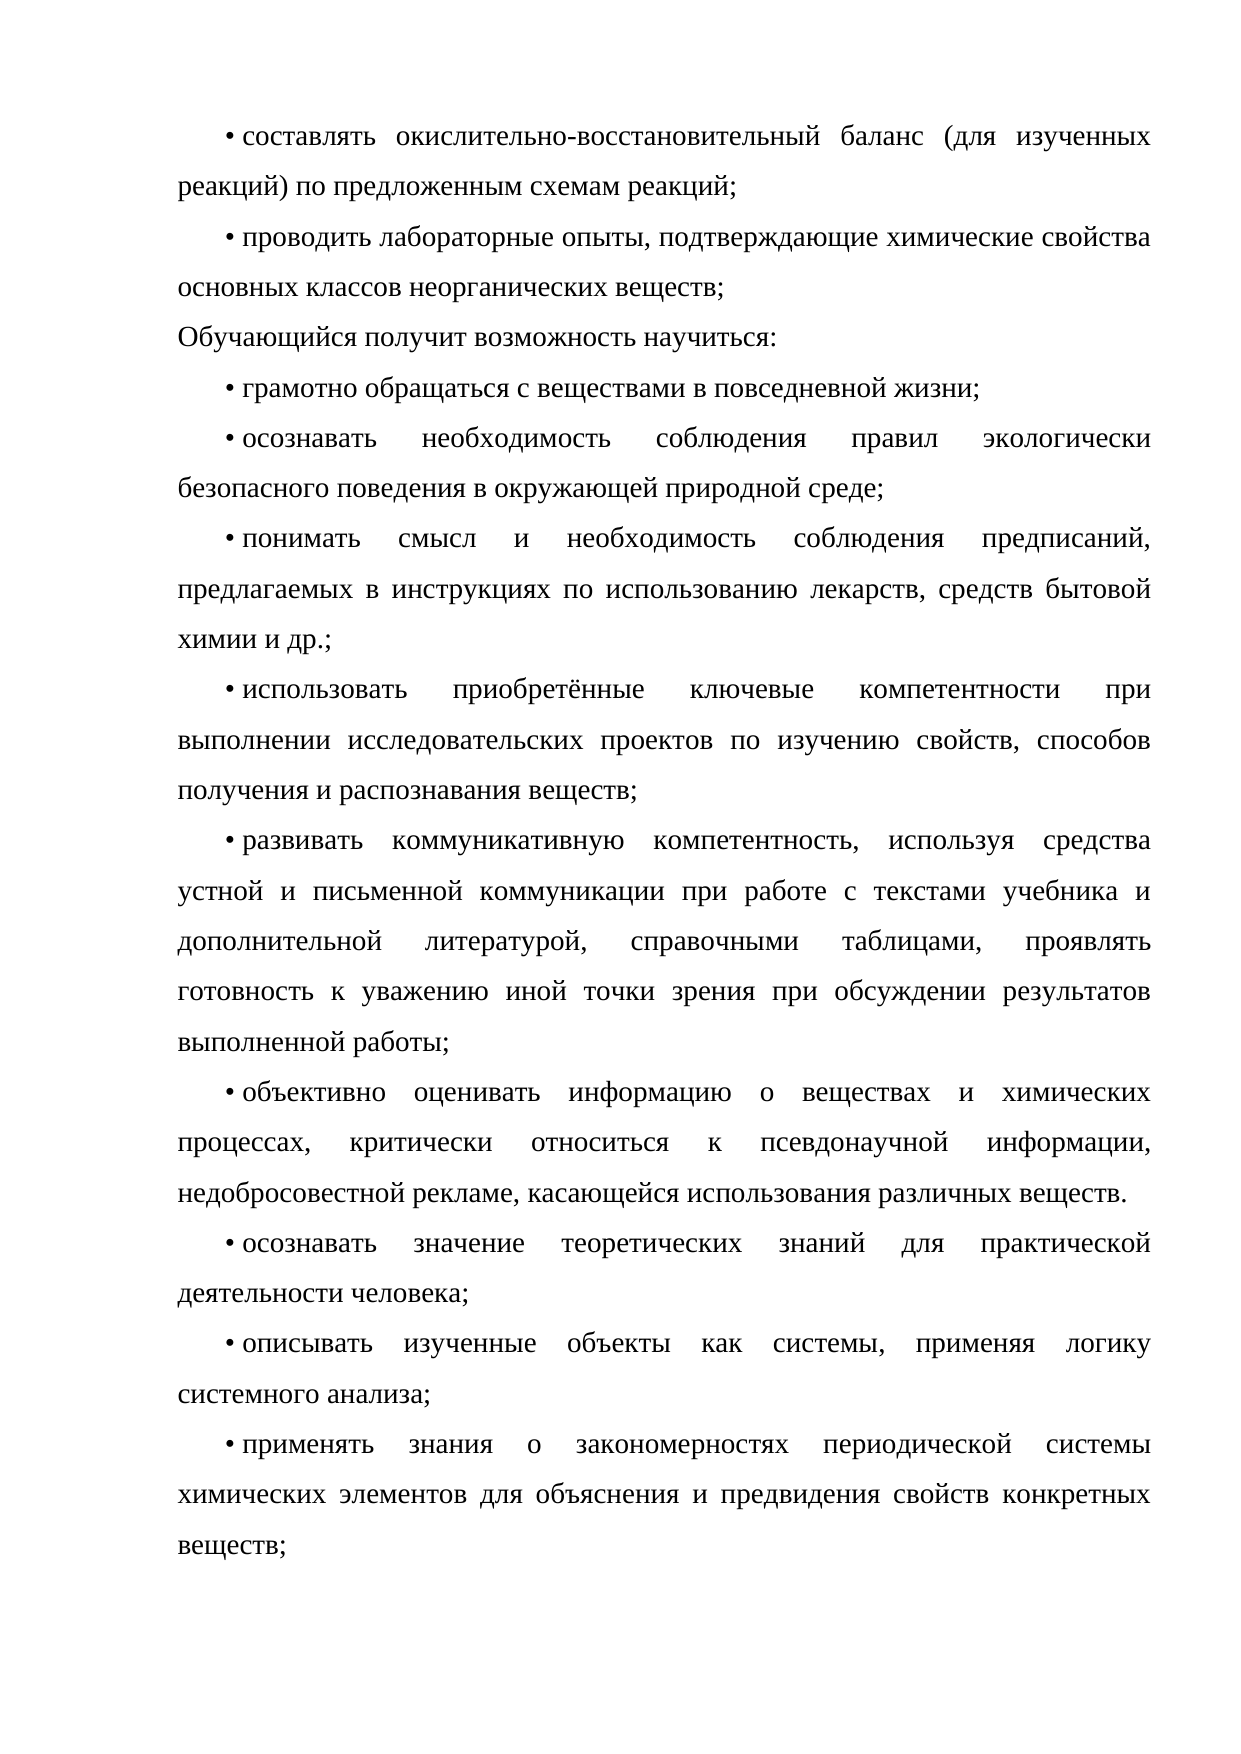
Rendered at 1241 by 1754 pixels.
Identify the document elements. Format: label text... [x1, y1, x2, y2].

text • развивать коммуникативную компетентность, используя средства устной и письменной коммуникации при работе с текстами учебника и дополнительной литературой, справочными таблицами, проявлять готовность к уважению иной точки зрения при обсуждении результатов выполненной работы; [177, 822, 1152, 1057]
text • осознавать значение теоретических знаний для практической деятельности человека; [177, 1225, 1152, 1309]
text • понимать смысл и необходимость соблюдения предписаний, предлагаемых в инструкциях по использованию лекарств, средств бытовой химии и др.; [177, 521, 1152, 655]
text • использовать приобретённые ключевые компетентности при выполнении исследовательских проектов по изучению свойств, способов получения и распознавания веществ; [177, 672, 1152, 806]
text • объективно оценивать информацию о веществах и химических процессах, критически относиться к псевдонаучной информации, недобросовестной рекламе, касающейся использования различных веществ. [177, 1074, 1152, 1208]
text • составлять окислительно-восстановительный баланс (для изученных реакций) по предложенным схемам реакций; [177, 118, 1152, 202]
text • проводить лабораторные опыты, подтверждающие химические свойства основных классов неорганических веществ; [177, 219, 1152, 303]
text • грамотно обращаться с веществами в повседневной жизни; [177, 370, 1152, 403]
text Обучающийся получит возможность научиться: [177, 319, 1152, 353]
text • осознавать необходимость соблюдения правил экологически безопасного поведения в окружающей природной среде; [177, 420, 1152, 504]
text • применять знания о закономерностях периодической системы химических элементов для объяснения и предвидения свойств конкретных веществ; [177, 1426, 1152, 1560]
text • описывать изученные объекты как системы, применяя логику системного анализа; [177, 1326, 1152, 1409]
